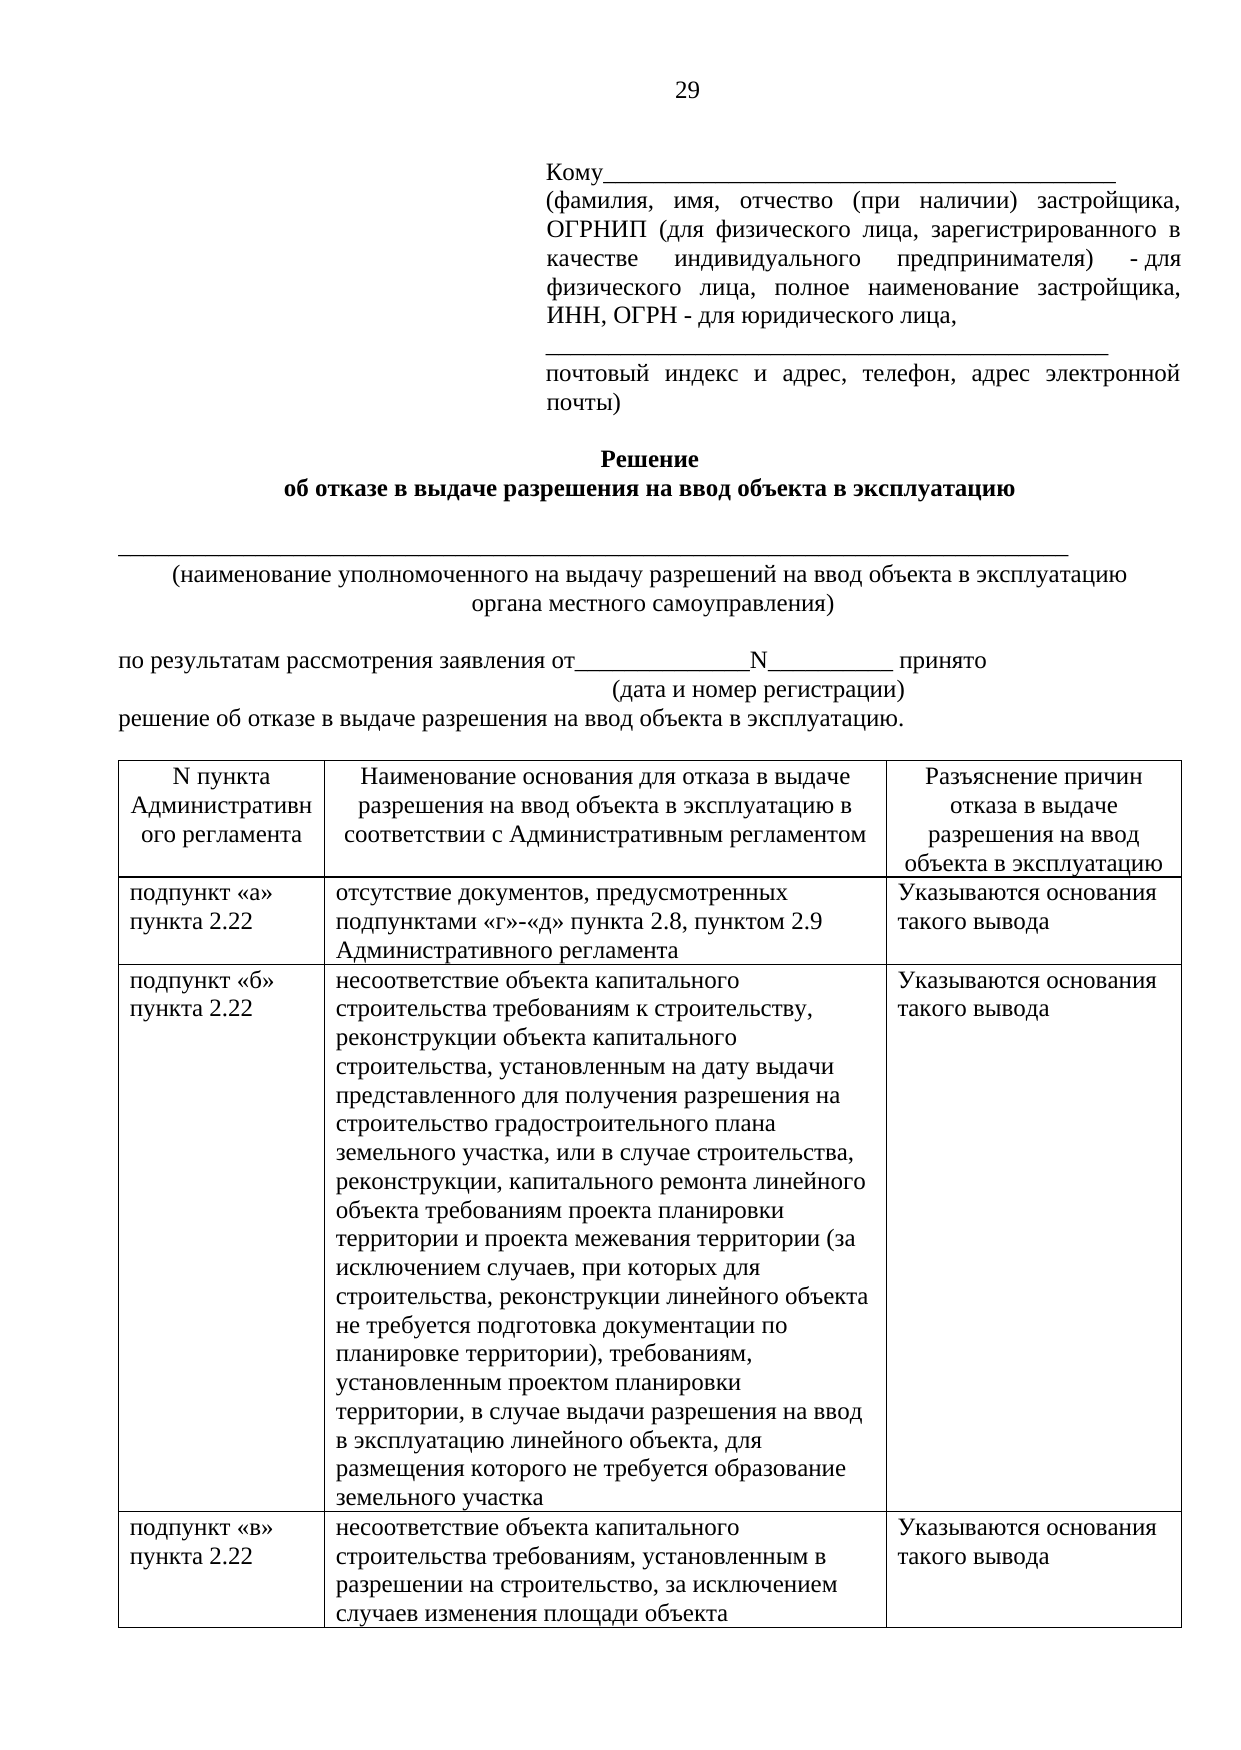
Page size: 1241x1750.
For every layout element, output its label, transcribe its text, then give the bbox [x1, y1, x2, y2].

text Решение [118, 444, 1181, 473]
table_header N пункта Административного регламента [119, 761, 324, 876]
table_cell подпункт «б» пункта 2.22 [119, 965, 324, 1511]
text _____________________________________________ [546, 329, 1181, 358]
table_cell несоответствие объекта капитального строительства требованиям к строительству, реконструкции объекта капитального строительства, установленным на дату выдачи представленного для получения разрешения на строительство градостроительного плана земельного участка, или в случае строительства, реконструкции, капитального ремонта линейного объекта требованиям проекта планировки территории и проекта межевания территории (за исключением случаев, при которых для строительства, реконструкции линейного объекта не требуется подготовка документации по планировке территории), требованиям, установленным проектом планировки территории, в случае выдачи разрешения на ввод в эксплуатацию линейного объекта, для размещения которого не требуется образование земельного участка [325, 965, 886, 1511]
text почтовый индекс и адрес, телефон, адрес электронной почты) [546, 358, 1181, 415]
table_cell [887, 1512, 1181, 1627]
text органа местного самоуправления) [118, 588, 1181, 617]
table_cell отсутствие документов, предусмотренных подпунктами «г»-«д» пункта 2.8, пунктом 2.9 Административного регламента [325, 878, 886, 964]
text ____________________________________________________________________________ [118, 530, 1181, 559]
table_header Наименование основания для отказа в выдаче разрешения на ввод объекта в эксплуатацию в соответствии с Административным регламентом [325, 761, 886, 876]
table_cell Указываются основания такого вывода [887, 965, 1181, 1511]
table_cell подпункт «а» пункта 2.22 [119, 878, 324, 964]
text по результатам рассмотрения заявления от______________N__________ принято [118, 645, 1181, 674]
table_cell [325, 1512, 886, 1627]
text (наименование уполномоченного на выдачу разрешений на ввод объекта в эксплуатацию [118, 559, 1181, 588]
text (фамилия, имя, отчество (при наличии) застройщика, ОГРНИП (для физического лица, зарегистрированного в качестве индивидуального предпринимателя) - для физического лица, полное наименование застройщика, ИНН, ОГРН - для юридического лица, [546, 185, 1181, 329]
text об отказе в выдаче разрешения на ввод объекта в эксплуатацию [118, 473, 1181, 502]
text Кому_________________________________________ [546, 157, 1181, 185]
table_header Разъяснение причин отказа в выдаче разрешения на ввод объекта в эксплуатацию [887, 761, 1181, 876]
table_cell Указываются основания такого вывода [887, 878, 1181, 964]
text решение об отказе в выдаче разрешения на ввод объекта в эксплуатацию. [118, 703, 1181, 732]
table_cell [119, 1512, 324, 1627]
text (дата и номер регистрации) [418, 674, 1181, 703]
